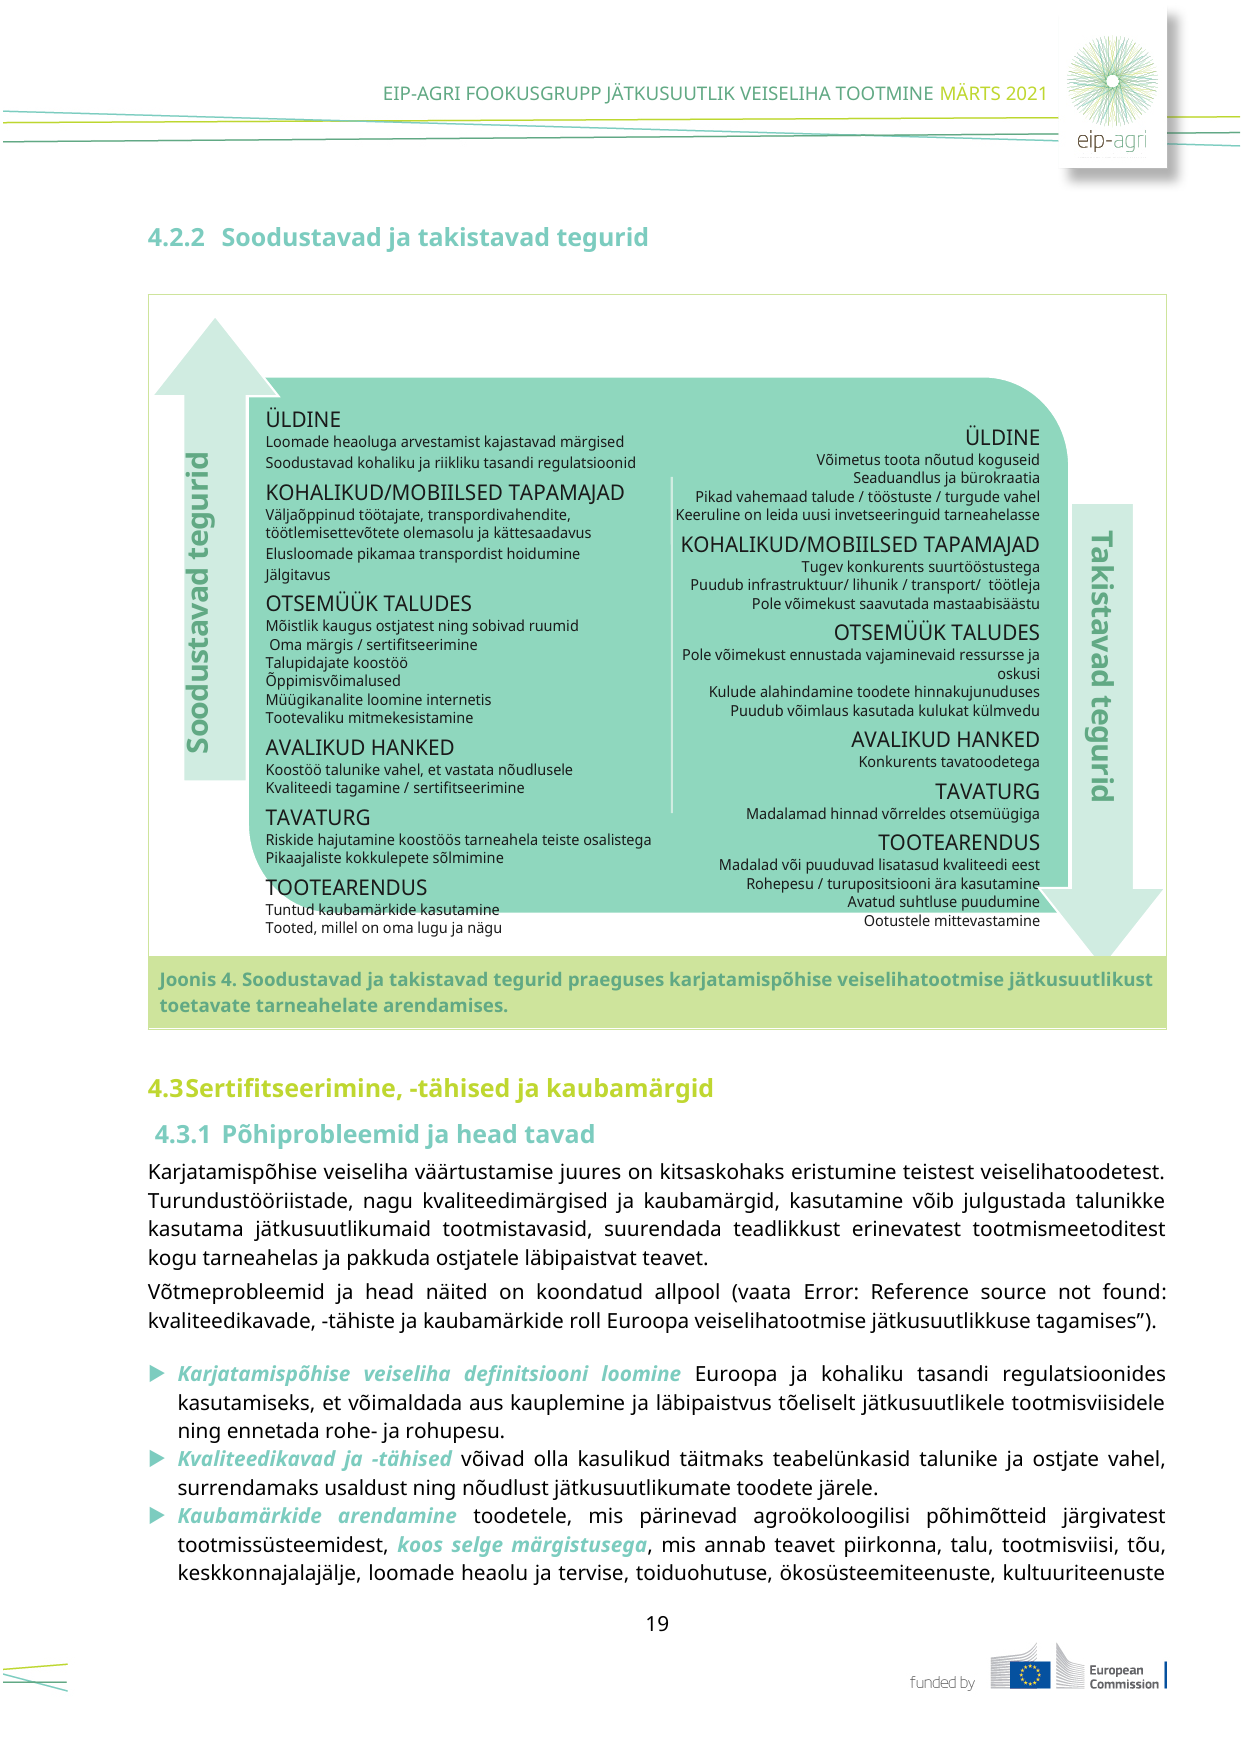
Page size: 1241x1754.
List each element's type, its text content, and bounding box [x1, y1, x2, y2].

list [148, 1501, 1167, 1587]
subtitle Soodustavad ja takistavad tegurid [148, 219, 1167, 253]
text Karjatamispõhise veiseliha väärtustamise juures on kitsaskohaks eristumine teistest veiselihatoodetest. Turundustööriistade, nagu kvaliteedimärgised ja kaubamärgid, kasutamine võib julgustada talunikke kasutama jätkusuutlikumaid tootmistavasid, suurendada teadlikkust erinevatest tootmismeetoditest kogu tarneahelas ja pakkuda ostjatele läbipaistvat teavet. [148, 1157, 1167, 1271]
picture [3, 3, 1241, 1754]
list Karjatamispõhise veiseliha definitsiooni loomine Euroopa ja kohaliku tasandi regulatsioonides kasutamiseks, et võimaldada aus kauplemine ja läbipaistvus tõeliselt jätkusuutlikele tootmisviisidele ning ennetada rohe- ja rohupesu. [148, 1359, 1167, 1444]
list Kvaliteedikavad ja -tähised võivad olla kasulikud täitmaks teabelünkasid talunike ja ostjate vahel, surrendamaks usaldust ning nõudlust jätkusuutlikumate toodete järele. [148, 1444, 1167, 1501]
table_cell Joonis 4. Soodustavad ja takistavad tegurid praeguses karjatamispõhise veiselihatootmise jätkusuutlikust toetavate tarneahelate arendamises. [149, 956, 1166, 1028]
subtitle Sertifitseerimine, -tähised ja kaubamärgid [148, 1070, 1167, 1104]
table_header [149, 295, 1166, 956]
subtitle Põhiprobleemid ja head tavad [154, 1117, 1167, 1151]
